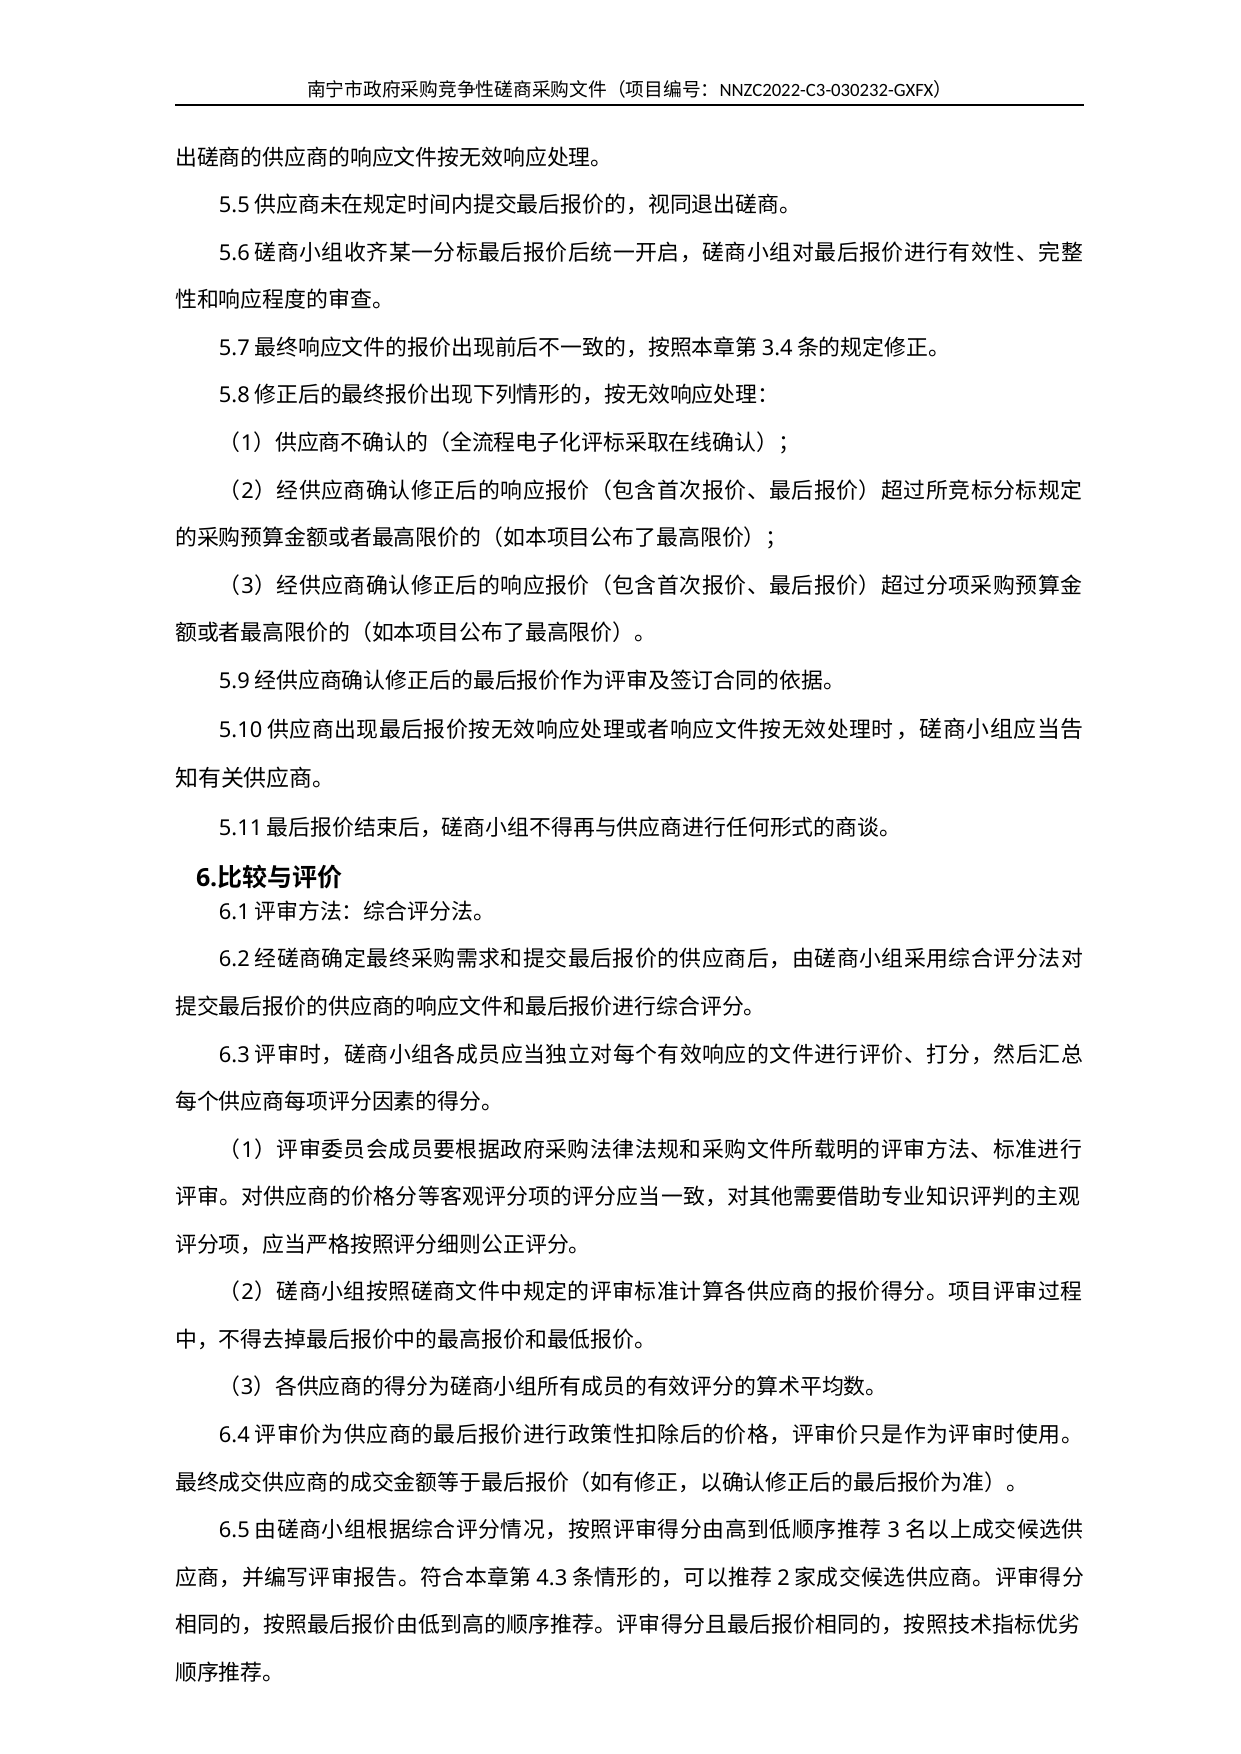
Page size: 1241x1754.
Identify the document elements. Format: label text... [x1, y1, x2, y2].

text 6.2经磋商确定最终采购需求和提交最后报价的供应商后，由磋商小组采用综合评分法对提交最后报价的供应商的响应文件和最后报价进行综合评分。 [175, 941, 1084, 1021]
text （3）经供应商确认修正后的响应报价（包含首次报价、最后报价）超过分项采购预算金额或者最高限价的（如本项目公布了最高限价）。 [175, 568, 1084, 647]
text 5.5供应商未在规定时间内提交最后报价的，视同退出磋商。 [175, 187, 1084, 219]
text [175, 139, 1084, 171]
text （1）供应商不确认的（全流程电子化评标采取在线确认）； [175, 425, 1084, 457]
text 6.3评审时，磋商小组各成员应当独立对每个有效响应的文件进行评价、打分，然后汇总每个供应商每项评分因素的得分。 [175, 1037, 1084, 1116]
text 5.7最终响应文件的报价出现前后不一致的，按照本章第3.4条的规定修正。 [175, 330, 1084, 362]
text 5.10供应商出现最后报价按无效响应处理或者响应文件按无效处理时，磋商小组应当告知有关供应商。 [175, 710, 1084, 793]
text 5.8修正后的最终报价出现下列情形的，按无效响应处理： [175, 377, 1084, 409]
text （2）磋商小组按照磋商文件中规定的评审标准计算各供应商的报价得分。项目评审过程中，不得去掉最后报价中的最高报价和最低报价。 [175, 1274, 1084, 1353]
text 6.4评审价为供应商的最后报价进行政策性扣除后的价格，评审价只是作为评审时使用。最终成交供应商的成交金额等于最后报价（如有修正，以确认修正后的最后报价为准）。 [175, 1417, 1084, 1496]
text 6.5由磋商小组根据综合评分情况，按照评审得分由高到低顺序推荐3名以上成交候选供应商，并编写评审报告。符合本章第4.3条情形的，可以推荐2家成交候选供应商。评审得分相同的，按照最后报价由低到高的顺序推荐。评审得分且最后报价相同的，按照技术指标优劣顺序推荐。 [175, 1512, 1084, 1686]
text 5.6磋商小组收齐某一分标最后报价后统一开启，磋商小组对最后报价进行有效性、完整性和响应程度的审查。 [175, 235, 1084, 314]
text （2）经供应商确认修正后的响应报价（包含首次报价、最后报价）超过所竞标分标规定的采购预算金额或者最高限价的（如本项目公布了最高限价）； [175, 473, 1084, 552]
text 5.11最后报价结束后，磋商小组不得再与供应商进行任何形式的商谈。 [175, 810, 1084, 842]
text 6.比较与评价 [175, 858, 1084, 894]
text （3）各供应商的得分为磋商小组所有成员的有效评分的算术平均数。 [175, 1369, 1084, 1401]
text （1）评审委员会成员要根据政府采购法律法规和采购文件所载明的评审方法、标准进行评审。对供应商的价格分等客观评分项的评分应当一致，对其他需要借助专业知识评判的主观评分项，应当严格按照评分细则公正评分。 [175, 1132, 1084, 1258]
text 5.9经供应商确认修正后的最后报价作为评审及签订合同的依据。 [175, 663, 1084, 694]
text 6.1评审方法：综合评分法。 [175, 894, 1084, 926]
